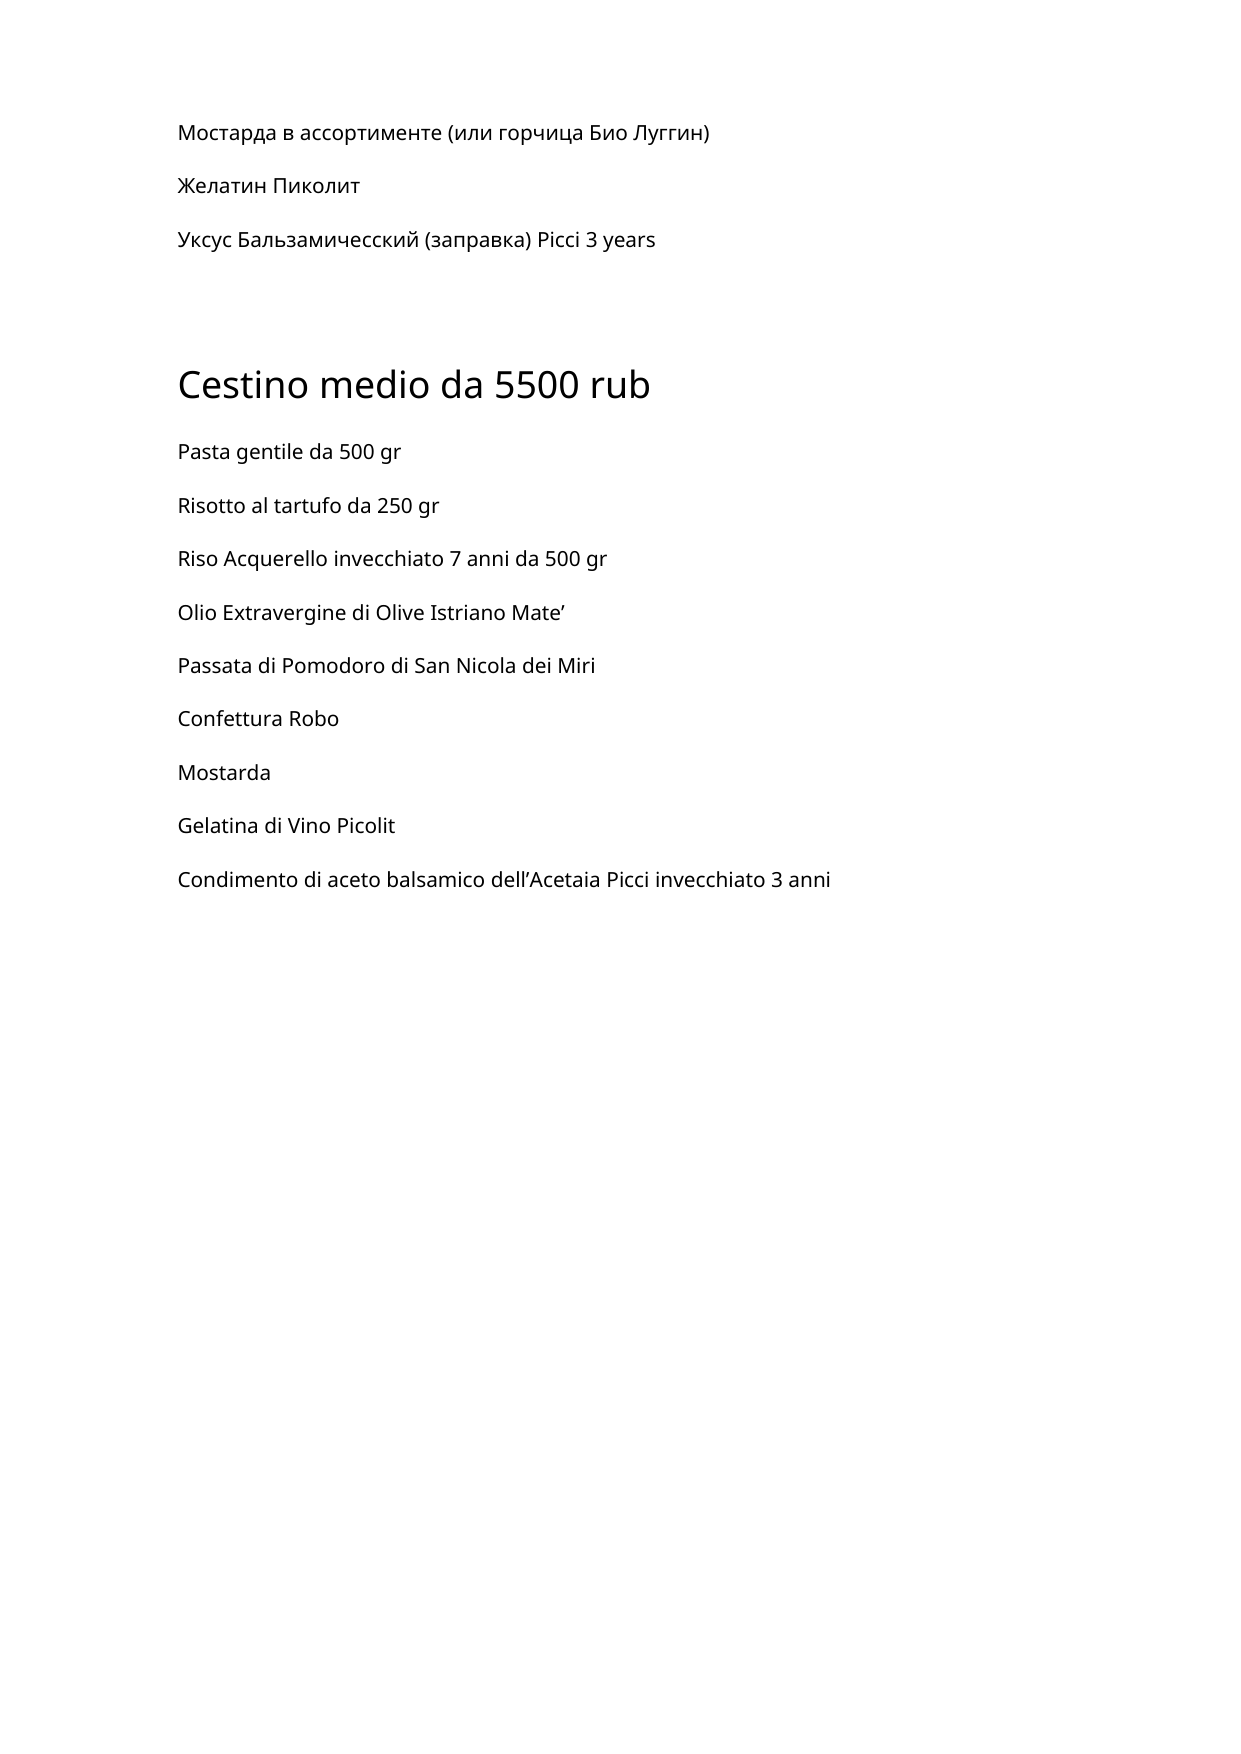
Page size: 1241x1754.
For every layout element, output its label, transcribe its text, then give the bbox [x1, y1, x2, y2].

text Mostarda [177, 758, 1152, 786]
text Желатин Пиколит [177, 172, 1152, 200]
text Cestino medio da 5500 rub [177, 358, 1152, 409]
text Riso Acquerello invecchiato 7 anni da 500 gr [177, 544, 1152, 573]
text Мостарда в ассортименте (или горчица Био Луггин) [177, 118, 1152, 147]
text Passata di Pomodoro di San Nicola dei Miri [177, 651, 1152, 679]
text Pasta gentile da 500 gr [177, 437, 1152, 466]
text Condimento di aceto balsamico dell’Acetaia Picci invecchiato 3 anni [177, 865, 1152, 893]
text Уксус Бальзамичесский (заправка) Picci 3 years [177, 225, 1152, 253]
text Risotto al tartufo da 250 gr [177, 491, 1152, 519]
text Olio Extravergine di Olive Istriano Mate’ [177, 598, 1152, 626]
text Gelatina di Vino Picolit [177, 811, 1152, 840]
text Confettura Robo [177, 704, 1152, 733]
